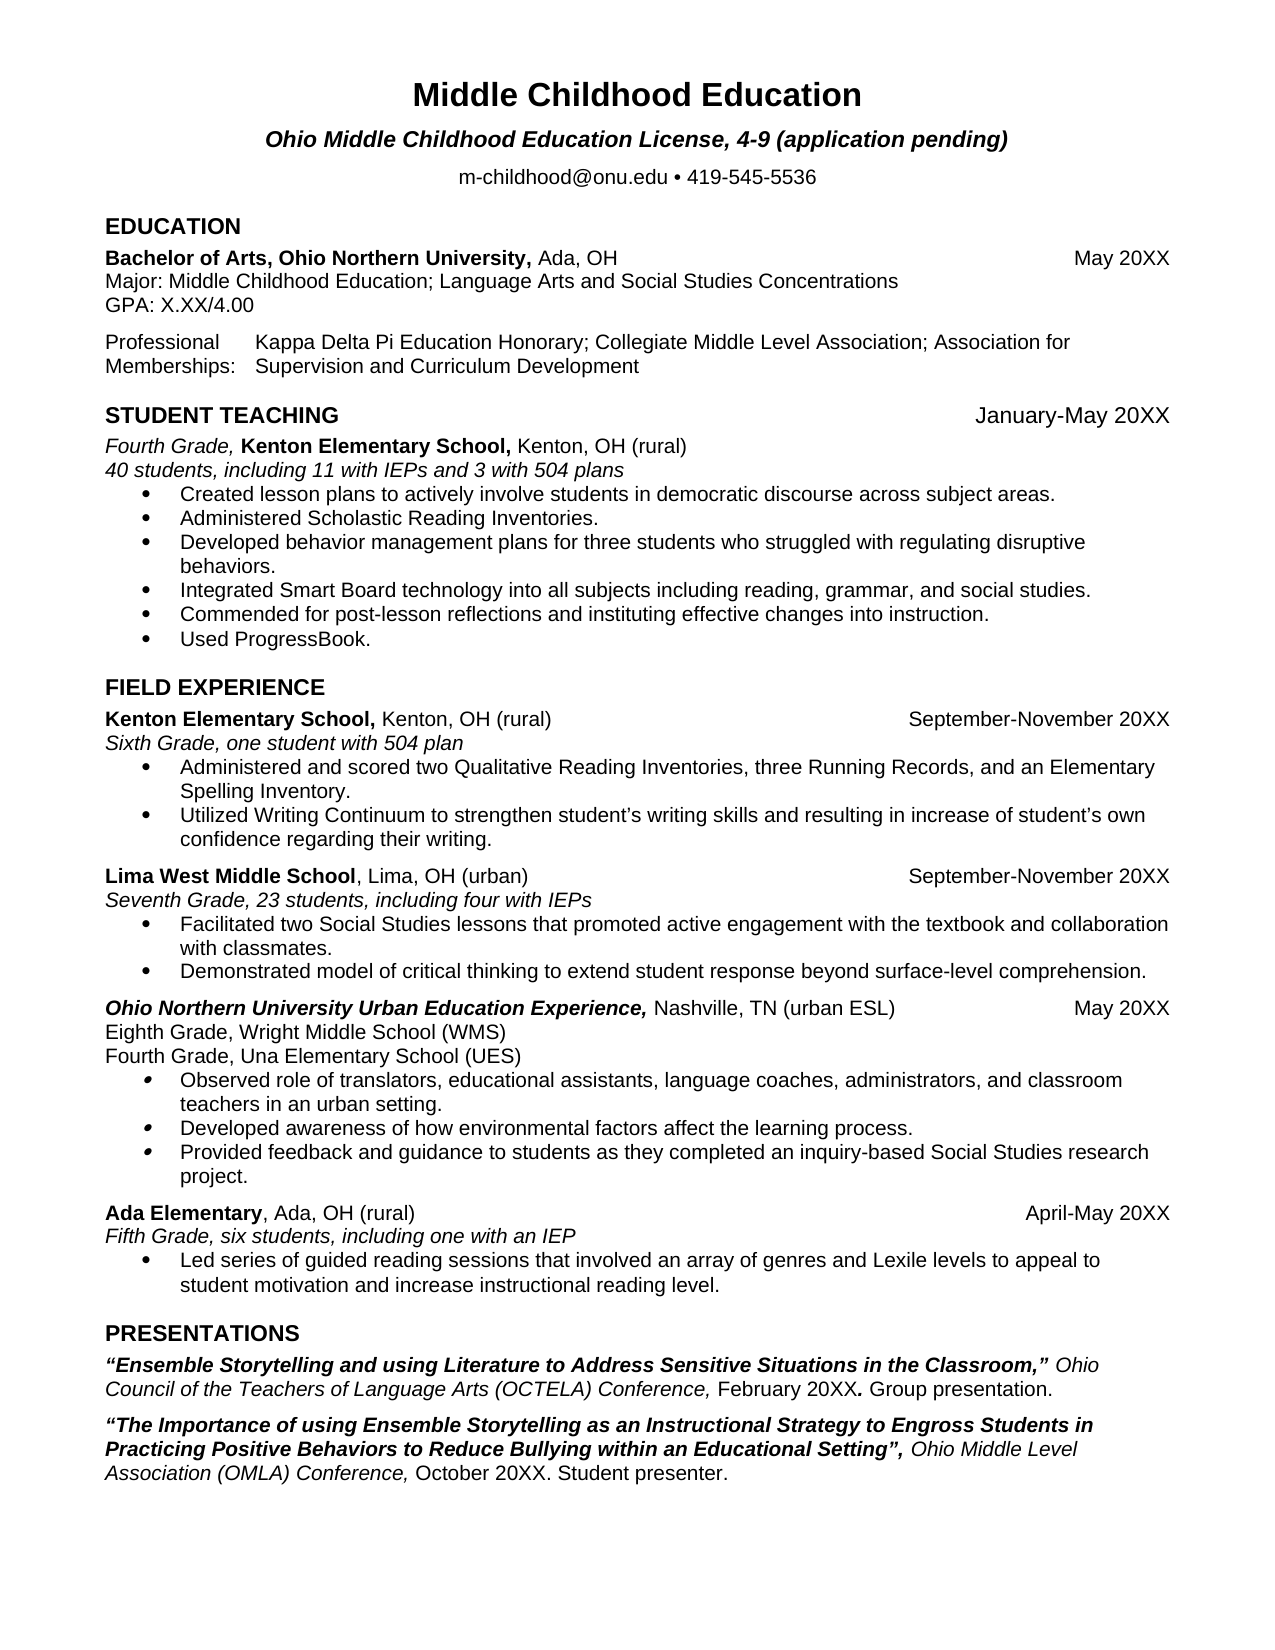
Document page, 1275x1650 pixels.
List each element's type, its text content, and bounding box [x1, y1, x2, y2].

text Major: Middle Childhood Education; Language Arts and Social Studies Concentrations [105, 269, 1170, 293]
list Developed awareness of how environmental factors affect the learning process. [142, 1116, 1170, 1140]
list Administered Scholastic Reading Inventories. [142, 506, 1170, 530]
list Provided feedback and guidance to students as they completed an inquiry-based Social Studies research project. [142, 1140, 1170, 1188]
text Kenton Elementary School, Kenton, OH (rural) September-November 20XX [105, 707, 1170, 731]
list Created lesson plans to actively involve students in democratic discourse across subject areas. [142, 482, 1170, 506]
text 40 students, including 11 with IEPs and 3 with 504 plans [105, 458, 1170, 482]
text Fourth Grade, Una Elementary School (UES) [105, 1044, 1170, 1068]
list Utilized Writing Continuum to strengthen student’s writing skills and resulting in increase of student’s own confidence regarding their writing. [142, 803, 1170, 851]
text “Ensemble Storytelling and using Literature to Address Sensitive Situations in the Classroom,” Ohio Council of the Teachers of Language Arts (OCTELA) Conference, February 20XX. Group presentation. [105, 1353, 1170, 1401]
text Middle Childhood Education [105, 75, 1170, 113]
text Fourth Grade, Kenton Elementary School, Kenton, OH (rural) [105, 434, 1170, 458]
text FIELD EXPERIENCE [105, 674, 1170, 701]
text GPA: X.XX/4.00 [105, 293, 1170, 317]
text PRESENTATIONS [105, 1320, 1170, 1347]
text Seventh Grade, 23 students, including four with IEPs [105, 887, 1170, 911]
text Sixth Grade, one student with 504 plan [105, 731, 1170, 755]
list Commended for post-lesson reflections and instituting effective changes into instruction. [142, 602, 1170, 626]
list Facilitated two Social Studies lessons that promoted active engagement with the textbook and collaboration with classmates. [142, 911, 1170, 959]
text Bachelor of Arts, Ohio Northern University, Ada, OH May 20XX [105, 245, 1170, 269]
text Ada Elementary, Ada, OH (rural) April-May 20XX [105, 1200, 1170, 1224]
text Ohio Northern University Urban Education Experience, Nashville, TN (urban ESL) May 20XX [105, 996, 1170, 1020]
text “The Importance of using Ensemble Storytelling as an Instructional Strategy to Engross Students in Practicing Positive Behaviors to Reduce Bullying within an Educational Setting”, Ohio Middle Level Association (OMLA) Conference, October 20XX. Student presenter. [105, 1413, 1170, 1485]
list Administered and scored two Qualitative Reading Inventories, three Running Records, and an Elementary Spelling Inventory. [142, 755, 1170, 803]
text Fifth Grade, six students, including one with an IEP [105, 1224, 1170, 1248]
text STUDENT TEACHING January-May 20XX [105, 402, 1170, 428]
text Ohio Middle Childhood Education License, 4-9 (application pending) [105, 126, 1170, 152]
list Observed role of translators, educational assistants, language coaches, administrators, and classroom teachers in an urban setting. [142, 1068, 1170, 1116]
list Used ProgressBook. [142, 626, 1170, 650]
text m-childhood@onu.edu • 419-545-5536 [105, 165, 1170, 189]
list Developed behavior management plans for three students who struggled with regulating disruptive behaviors. [142, 530, 1170, 578]
list Demonstrated model of critical thinking to extend student response beyond surface-level comprehension. [142, 959, 1170, 983]
list Integrated Smart Board technology into all subjects including reading, grammar, and social studies. [142, 578, 1170, 602]
text Memberships: Supervision and Curriculum Development [105, 354, 1170, 378]
text EDUCATION [105, 213, 1170, 239]
text Lima West Middle School, Lima, OH (urban) September-November 20XX [105, 863, 1170, 887]
text Professional Kappa Delta Pi Education Honorary; Collegiate Middle Level Association; Association for [105, 330, 1170, 354]
list Led series of guided reading sessions that involved an array of genres and Lexile levels to appeal to student motivation and increase instructional reading level. [142, 1248, 1170, 1296]
text Eighth Grade, Wright Middle School (WMS) [105, 1020, 1170, 1044]
